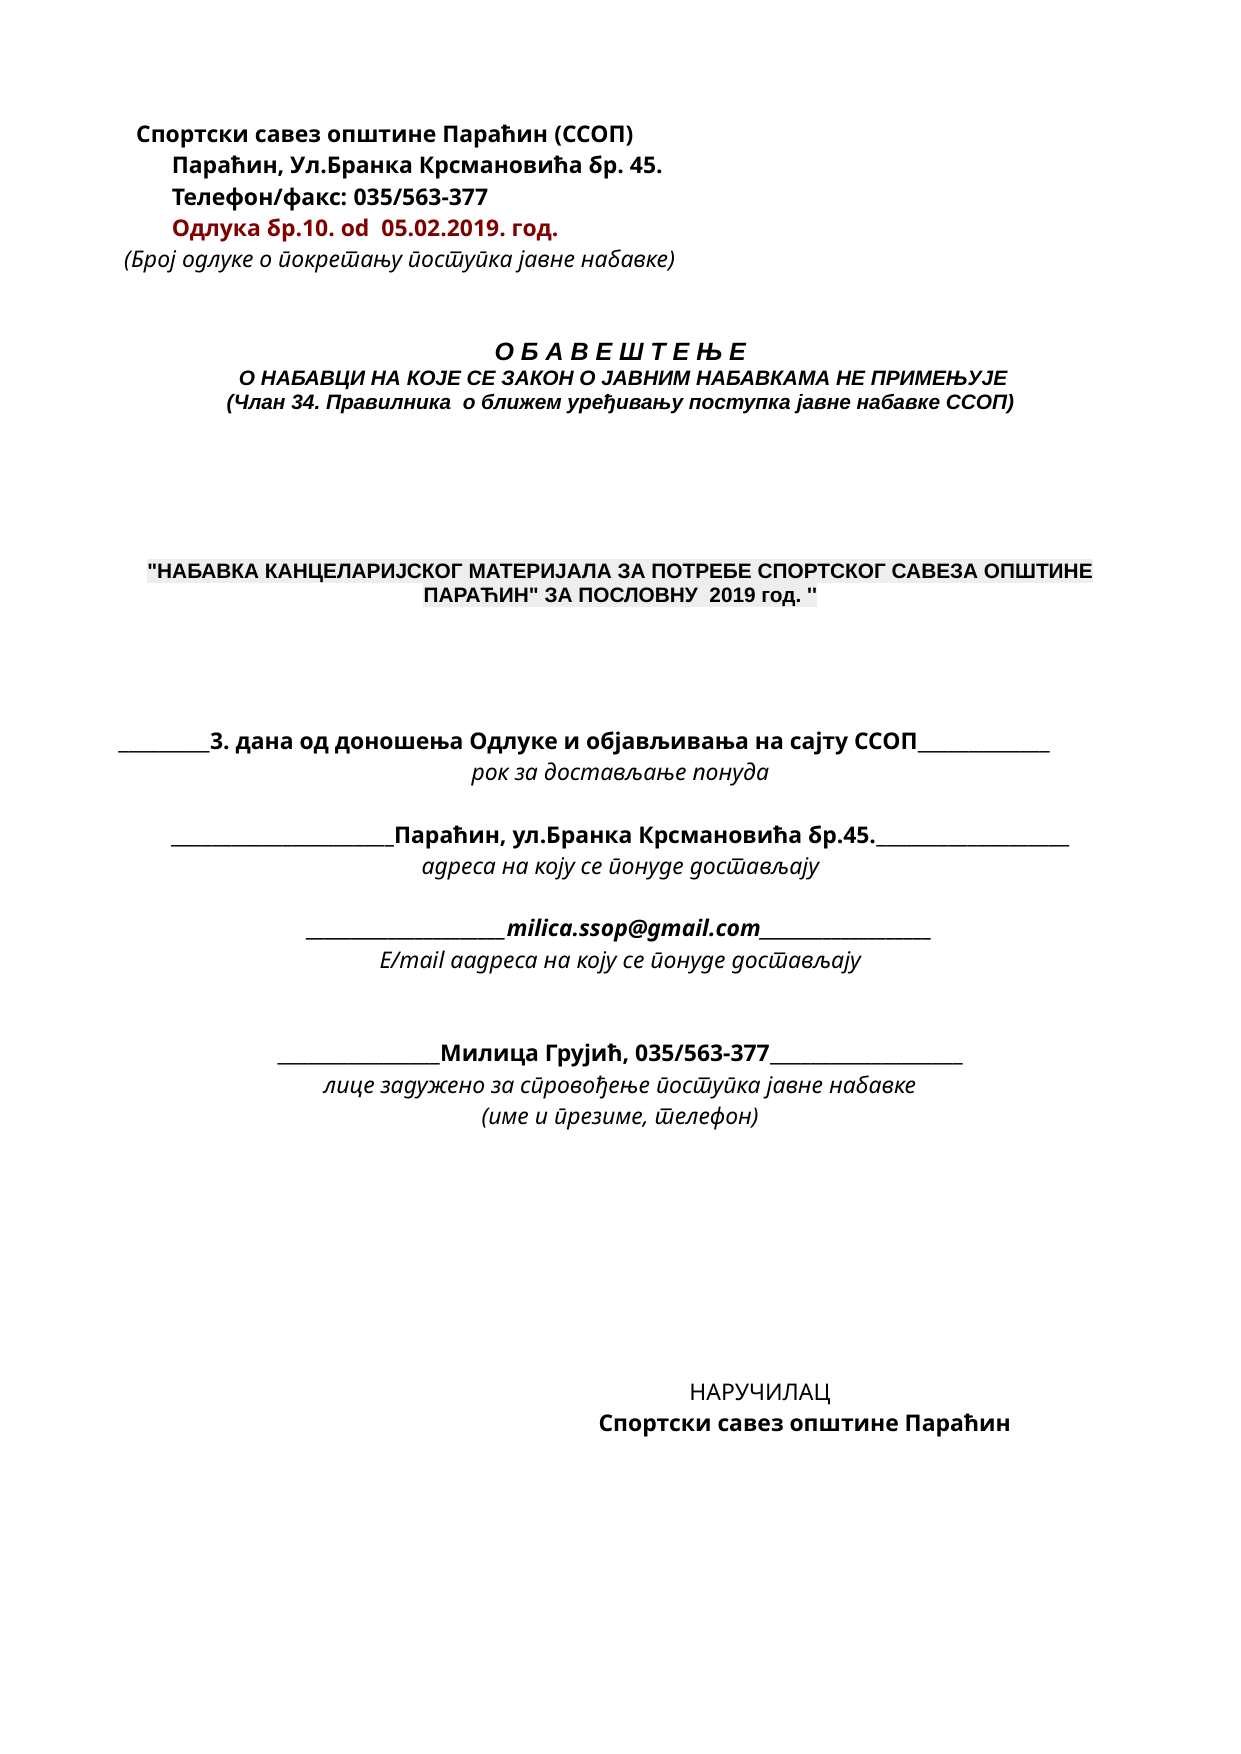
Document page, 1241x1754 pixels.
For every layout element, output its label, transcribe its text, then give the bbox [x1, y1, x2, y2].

text ______________________Параћин, ул.Бранка Крсмановића бр.45.___________________ [118, 818, 1122, 850]
text (Број одлуке о покретању поступка јавне набавке) [118, 243, 1122, 274]
text Параћин, Ул.Бранка Крсмановића бр. 45. [118, 149, 1122, 181]
text ________________Милица Грујић, 035/563-377___________________ [118, 1037, 1122, 1068]
text E/mail аадреса на коју се понуде достављају [118, 943, 1122, 975]
text Спортски савез општине Параћин [118, 1407, 1122, 1438]
text лице задужено за спровођење поступка јавне набавке [118, 1068, 1122, 1100]
text О Б А В Е Ш Т Е Њ Е [118, 337, 1122, 366]
text Спортски савез општине Параћин (ССОП) [118, 118, 1122, 149]
text Одлука бр.10. od 05.02.2019. год. [118, 212, 1122, 243]
text _________3. дана од доношења Одлуке и објављивања на сајту ССОП_____________ [118, 725, 1122, 756]
text НАРУЧИЛАЦ [118, 1376, 1122, 1407]
text "НАБАВКА КАНЦЕЛАРИЈСКОГ МАТЕРИЈАЛА ЗА ПОТРЕБЕ СПОРТСКОГ САВЕЗА ОПШТИНЕ ПАРАЋИН" ЗА ПОСЛОВНУ 2019 год. '' [817, 559, 1122, 607]
text адреса на коју се понуде достављају [118, 850, 1122, 881]
text рок за достављање понуда [118, 756, 1122, 787]
text О НАБАВЦИ НА КОЈЕ СЕ ЗАКОН О ЈАВНИМ НАБАВКАМА НЕ ПРИМЕЊУЈЕ (Члан 34. Правилника о ближем уређивању поступка јавне набавке ССОП) [118, 366, 1122, 413]
text (име и презиме, телефон) [118, 1100, 1122, 1131]
text ______________________milica.ssop@gmail.com___________________ [118, 912, 1122, 943]
text Телефон/факс: 035/563-377 [118, 181, 1122, 212]
text "НАБАВКА КАНЦЕЛАРИЈСКОГ МАТЕРИЈАЛА ЗА ПОТРЕБЕ СПОРТСКОГ САВЕЗА ОПШТИНЕ ПАРАЋИН" ЗА ПОСЛОВНУ 2019 год. '' [118, 559, 423, 607]
